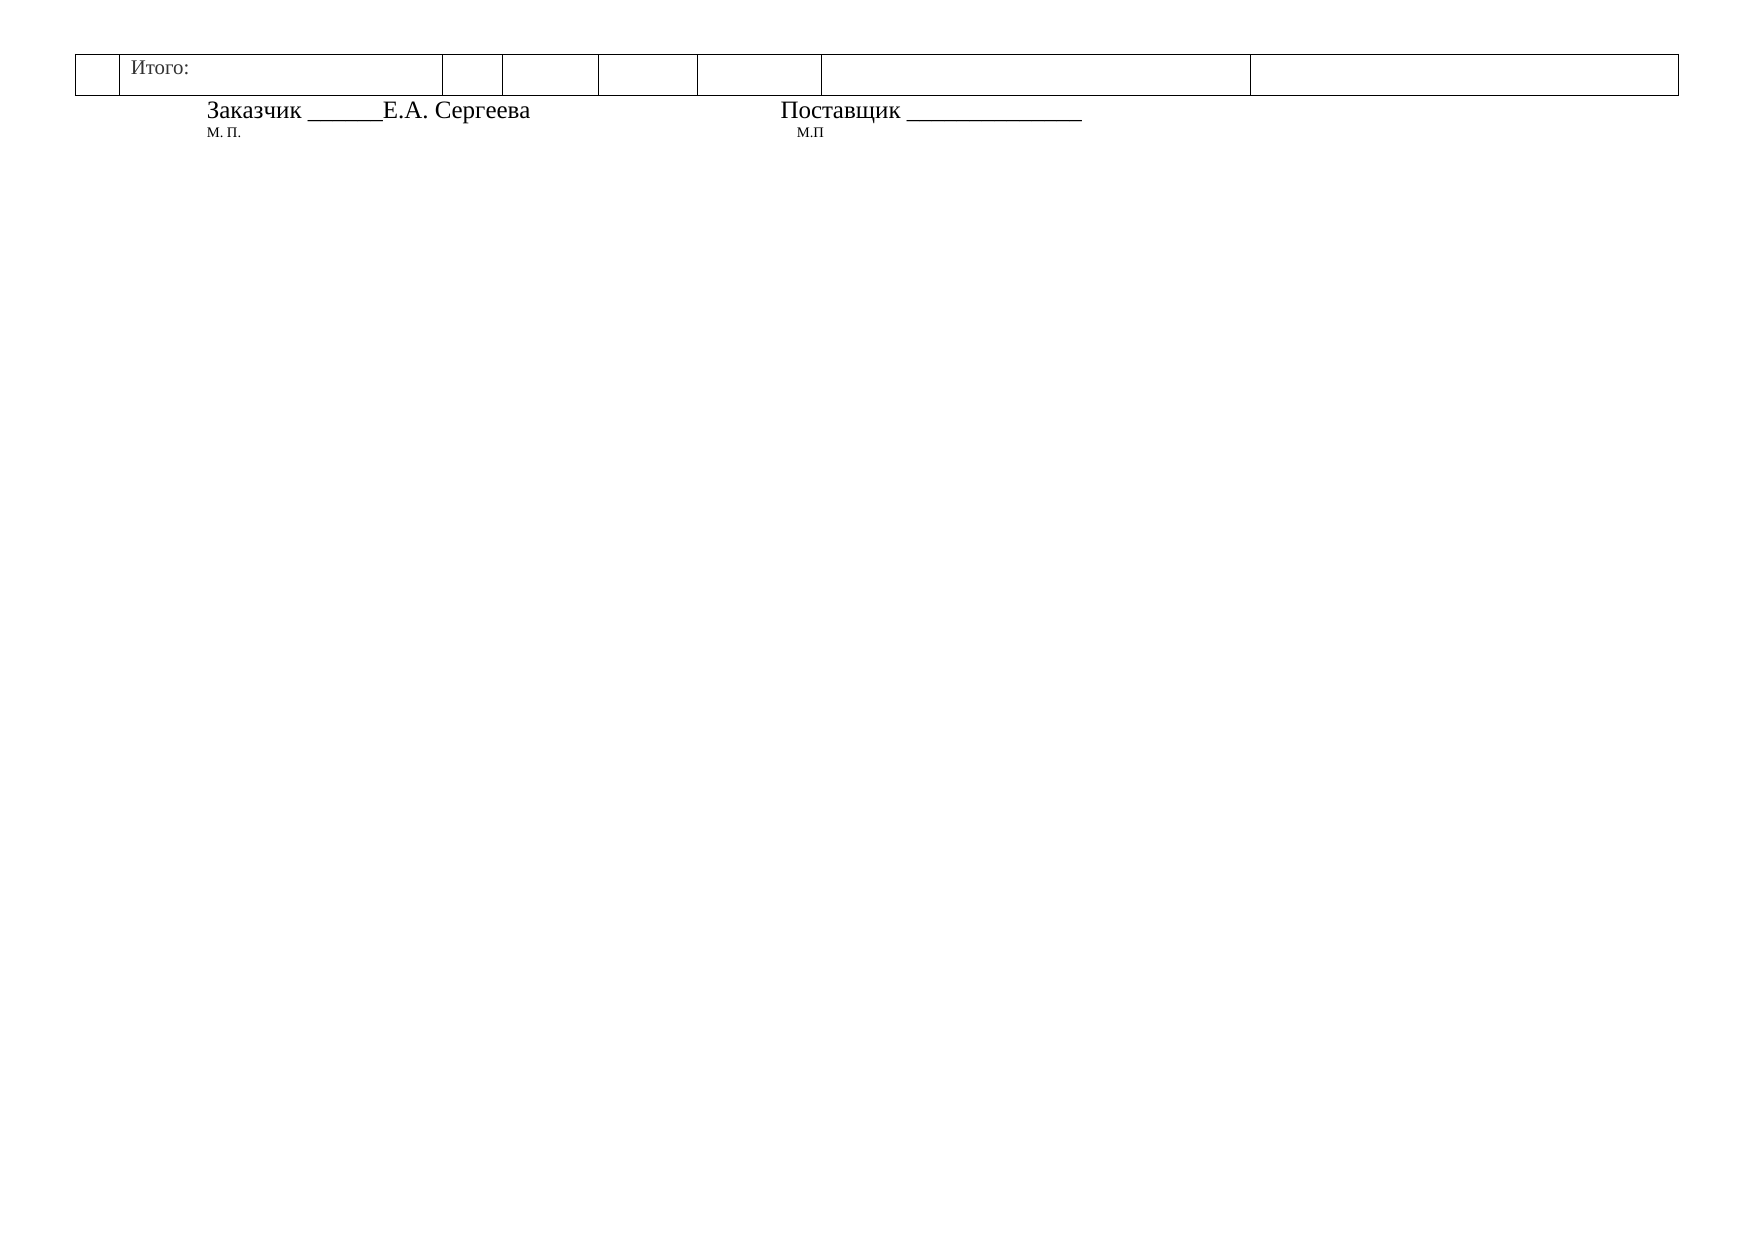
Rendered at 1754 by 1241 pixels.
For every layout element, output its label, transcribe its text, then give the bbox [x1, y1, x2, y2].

text М. П. М.П [207, 124, 1695, 153]
table_cell [698, 55, 821, 95]
table_cell [443, 55, 502, 95]
table_cell [599, 55, 697, 95]
table_cell Итого: [120, 55, 442, 95]
text Заказчик ______Е.А. Сергеева Поставщик ______________ [133, 96, 1695, 124]
table_cell [1251, 55, 1678, 95]
table_cell [503, 55, 598, 95]
table_cell [822, 55, 1250, 95]
table_cell [76, 55, 119, 95]
